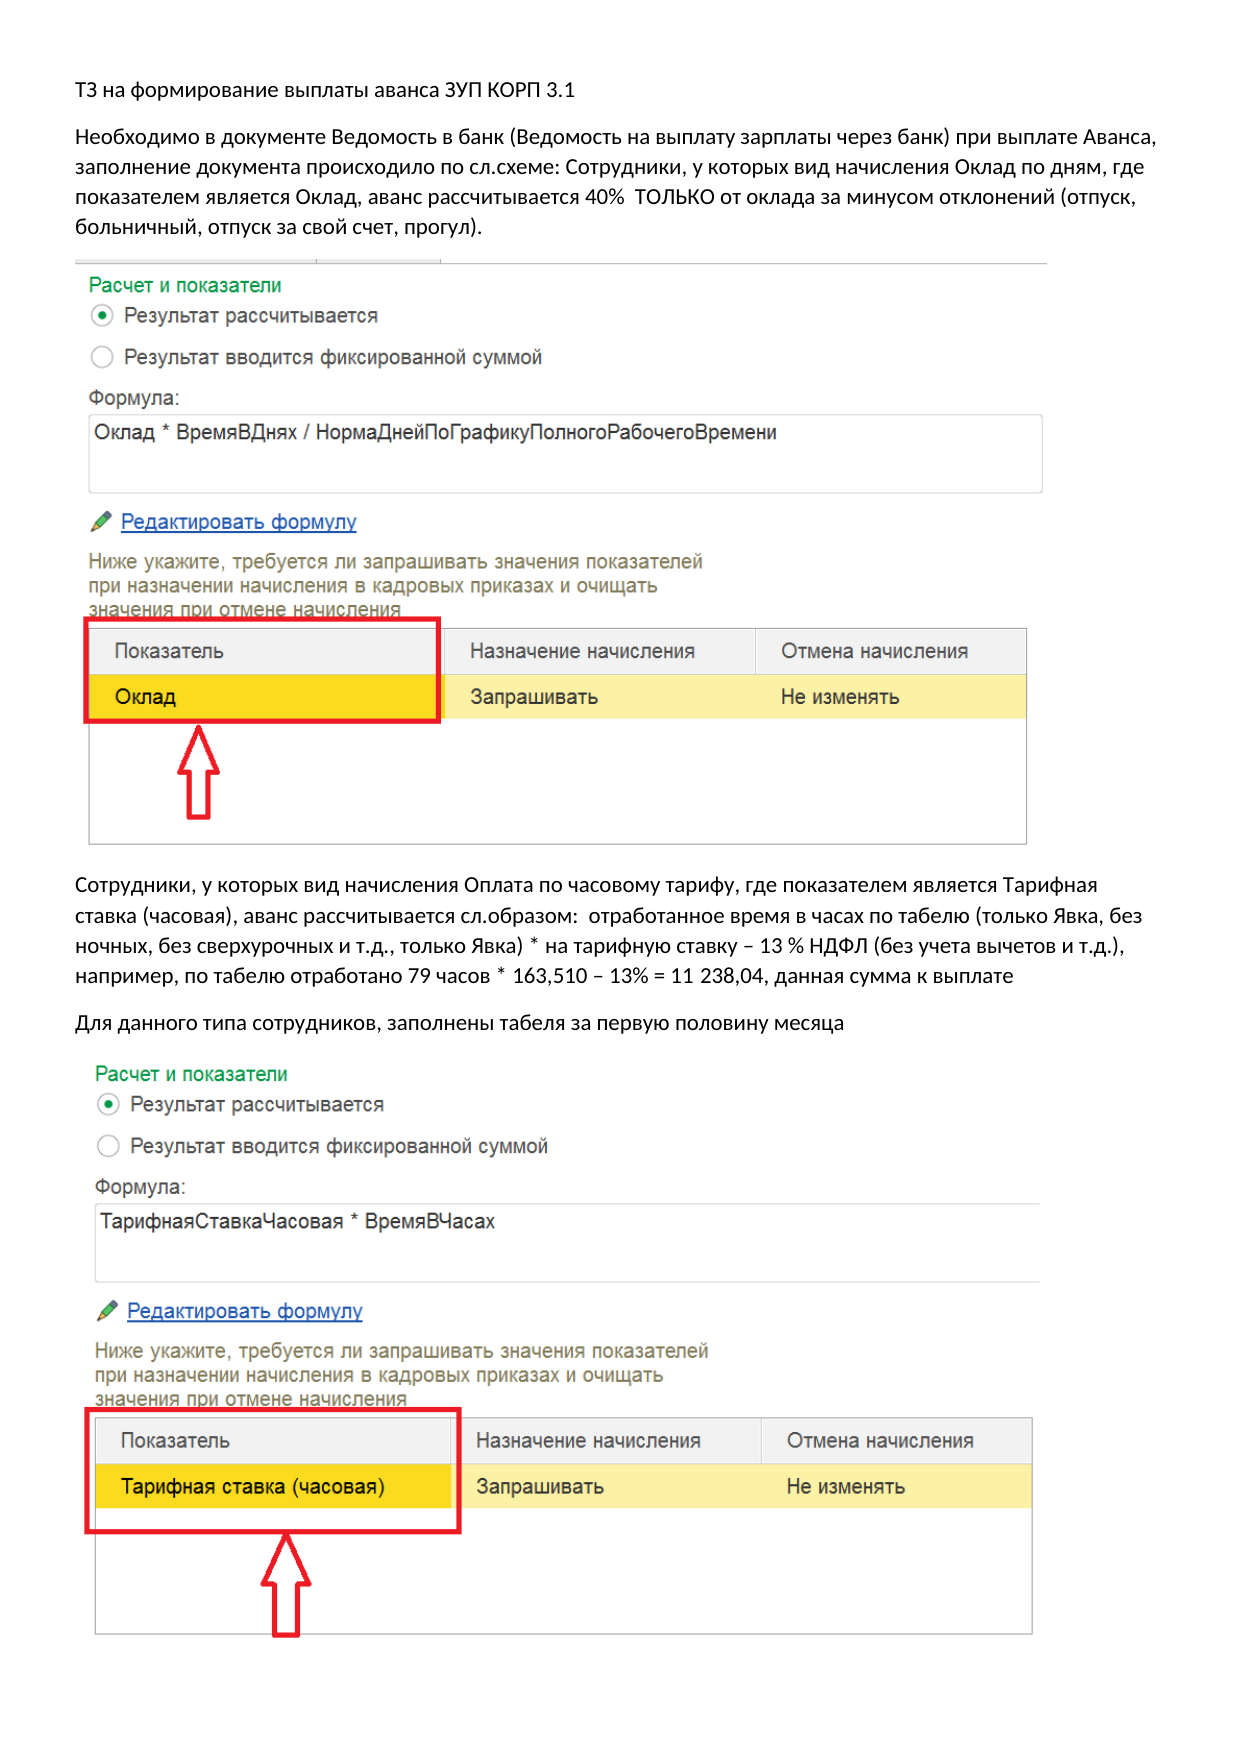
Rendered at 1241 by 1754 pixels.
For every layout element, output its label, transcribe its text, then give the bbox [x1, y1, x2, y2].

text Сотрудники, у которых вид начисления Оплата по часовому тарифу, где показателем является Тарифная ставка (часовая), аванс рассчитывается сл.образом: отработанное время в часах по табелю (только Явка, без ночных, без сверхурочных и т.д., только Явка) * на тарифную ставку – 13 % НДФЛ (без учета вычетов и т.д.), например, по табелю отработано 79 часов * 163,510 – 13% = 11 238,04, данная сумма к выплате [75, 871, 1165, 989]
picture [75, 1055, 1040, 1644]
text ТЗ на формирование выплаты аванса ЗУП КОРП 3.1 [75, 75, 1165, 103]
picture [75, 259, 1048, 852]
text Для данного типа сотрудников, заполнены табеля за первую половину месяца [75, 1008, 1165, 1036]
text Необходимо в документе Ведомость в банк (Ведомость на выплату зарплаты через банк) при выплате Аванса, заполнение документа происходило по сл.схеме: Сотрудники, у которых вид начисления Оклад по дням, где показателем является Оклад, аванс рассчитывается 40% ТОЛЬКО от оклада за минусом отклонений (отпуск, больничный, отпуск за свой счет, прогул). [75, 122, 1165, 241]
